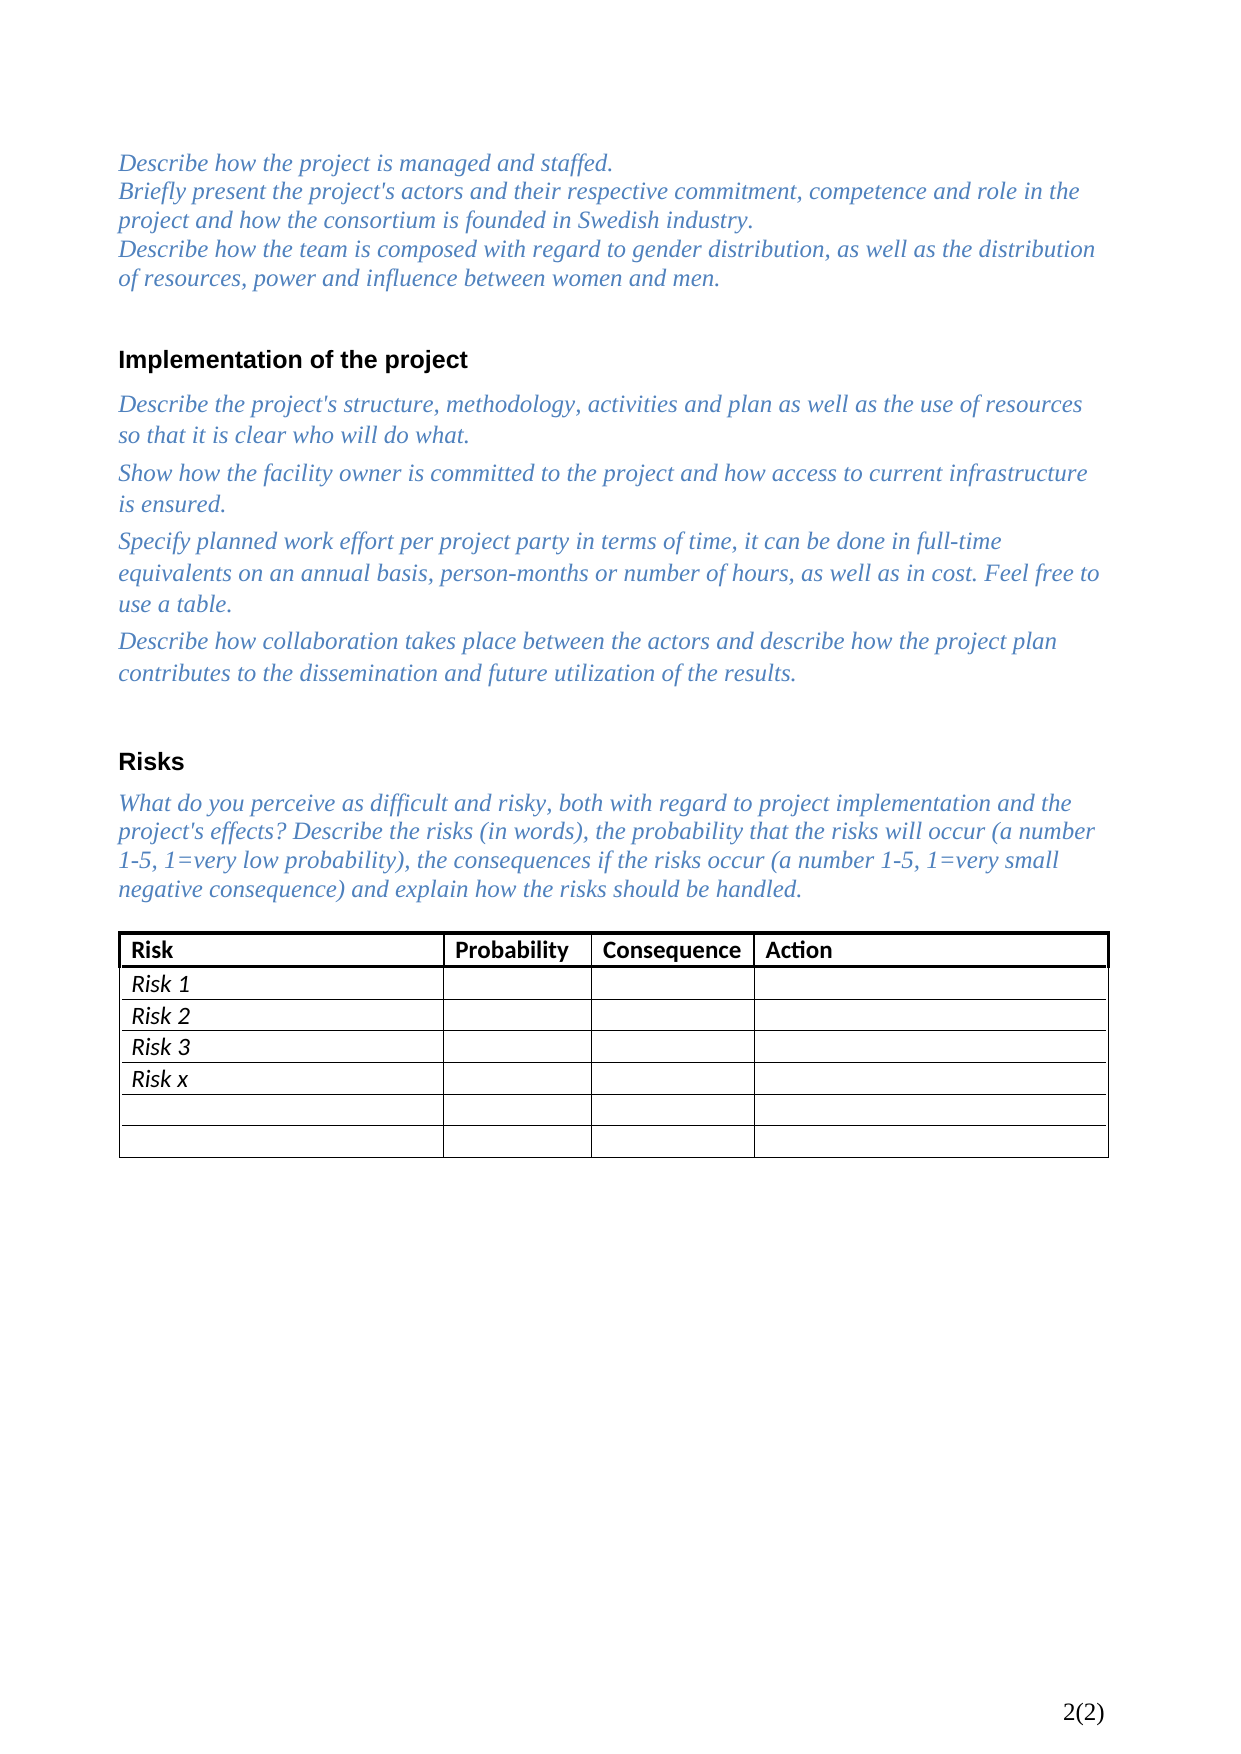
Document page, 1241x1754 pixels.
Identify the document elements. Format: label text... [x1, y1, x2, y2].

subtitle Risks [118, 746, 1104, 775]
table_header Action [755, 935, 1107, 965]
table_cell [755, 1030, 1108, 1062]
table_cell [592, 1095, 754, 1125]
table_cell [592, 968, 754, 999]
table_cell Risk x [120, 1062, 443, 1093]
text Describe how the team is composed with regard to gender distribution, as well as the distribution of resources, power and influence between women and men. [118, 234, 1104, 291]
table_cell [755, 999, 1108, 1030]
table_cell Risk 2 [120, 999, 443, 1030]
text Show how the facility owner is committed to the project and how access to current infrastructure is ensured. [118, 455, 1104, 518]
table_cell [592, 1000, 754, 1030]
table_cell [755, 1062, 1108, 1093]
table_cell [444, 1095, 591, 1125]
table_cell [755, 965, 1108, 999]
text Describe how the project is managed and staffed. [118, 148, 1104, 176]
table_cell [444, 1000, 591, 1030]
text Describe the project's structure, methodology, activities and plan as well as the use of resources so that it is clear who will do what. [118, 386, 1104, 449]
table_cell [444, 1126, 591, 1157]
table_cell [120, 1125, 443, 1157]
table_cell [120, 1094, 443, 1125]
table_cell [444, 968, 591, 999]
table_cell [755, 1094, 1108, 1125]
table_cell [592, 1031, 754, 1062]
table_header Probability [445, 935, 591, 965]
table_header Consequence [592, 935, 753, 965]
subtitle Implementation of the project [118, 345, 1104, 374]
table_cell [444, 1031, 591, 1062]
table_cell [444, 1063, 591, 1093]
table_cell Risk 3 [120, 1030, 443, 1062]
table_cell [592, 1126, 754, 1157]
table_header Risk [121, 935, 443, 965]
text What do you perceive as difficult and risky, both with regard to project implementation and the project's effects? Describe the risks (in words), the probability that the risks will occur (a number 1-5, 1=very low probability), the consequences if the risks occur (a number 1-5, 1=very small negative consequence) and explain how the risks should be handled. [118, 788, 1104, 903]
text Describe how collaboration takes place between the actors and describe how the project plan contributes to the dissemination and future utilization of the results. [118, 624, 1104, 686]
table_cell [755, 1125, 1108, 1157]
text Specify planned work effort per project party in terms of time, it can be done in full-time equivalents on an annual basis, person-months or number of hours, as well as in cost. Feel free to use a table. [118, 524, 1104, 618]
text Briefly present the project's actors and their respective commitment, competence and role in the project and how the consortium is founded in Swedish industry. [118, 176, 1104, 234]
table_cell [592, 1063, 754, 1093]
table_cell Risk 1 [120, 965, 443, 999]
